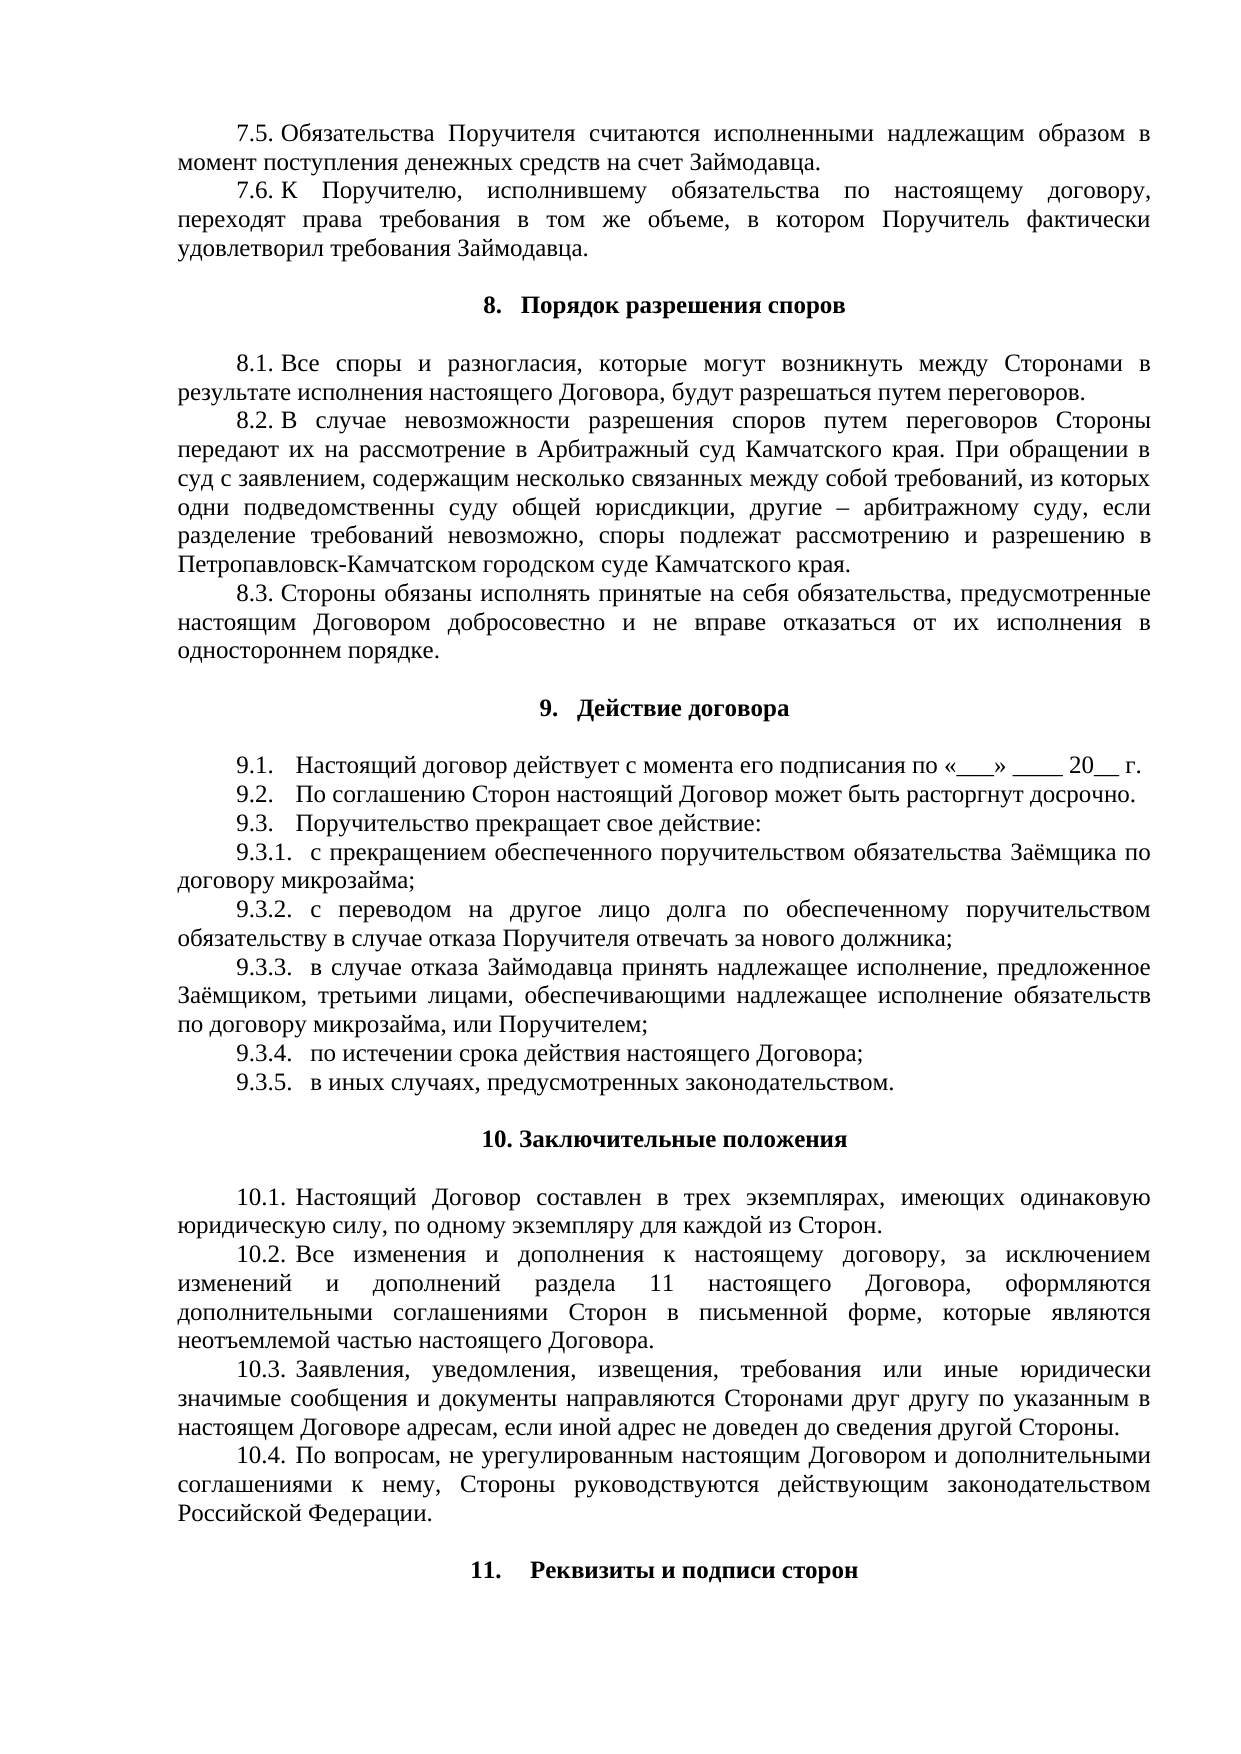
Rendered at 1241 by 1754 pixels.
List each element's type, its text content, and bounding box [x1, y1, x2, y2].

list В случае невозможности разрешения споров путем переговоров Стороны передают их на рассмотрение в Арбитражный суд Камчатского края. При обращении в суд с заявлением, содержащим несколько связанных между собой требований, из которых одни подведомственны суду общей юрисдикции, другие – арбитражному суду, если разделение требований невозможно, споры подлежат рассмотрению и разрешению в Петропавловск-Камчатском городском суде Камчатского края. [177, 406, 1152, 578]
list Действие договора [177, 693, 1152, 722]
list Реквизиты и подписи сторон [177, 1556, 1152, 1584]
list Обязательства Поручителя считаются исполненными надлежащим образом в момент поступления денежных средств на счет Займодавца. [177, 118, 1152, 176]
list Настоящий Договор составлен в трех экземплярах, имеющих одинаковую юридическую силу, по одному экземпляру для каждой из Сторон. [177, 1182, 1152, 1239]
list с прекращением обеспеченного поручительством обязательства Заёмщика по договору микрозайма; [177, 837, 1152, 894]
list По соглашению Сторон настоящий Договор может быть расторгнут досрочно. [177, 779, 1152, 808]
list Все споры и разногласия, которые могут возникнуть между Сторонами в результате исполнения настоящего Договора, будут разрешаться путем переговоров. [177, 348, 1152, 406]
list Настоящий договор действует с момента его подписания по «___» ____ 20__ г. [177, 751, 1152, 779]
list Стороны обязаны исполнять принятые на себя обязательства, предусмотренные настоящим Договором добросовестно и не вправе отказаться от их исполнения в одностороннем порядке. [177, 578, 1152, 664]
list К Поручителю, исполнившему обязательства по настоящему договору, переходят права требования в том же объеме, в котором Поручитель фактически удовлетворил требования Займодавца. [177, 176, 1152, 262]
list Все изменения и дополнения к настоящему договору, за исключением изменений и дополнений раздела 11 настоящего Договора, оформляются дополнительными соглашениями Сторон в письменной форме, которые являются неотъемлемой частью настоящего Договора. [177, 1239, 1152, 1354]
list По вопросам, не урегулированным настоящим Договором и дополнительными соглашениями к нему, Стороны руководствуются действующим законодательством Российской Федерации. [177, 1441, 1152, 1527]
list в случае отказа Займодавца принять надлежащее исполнение, предложенное Заёмщиком, третьими лицами, обеспечивающими надлежащее исполнение обязательств по договору микрозайма, или Поручителем; [177, 952, 1152, 1038]
list Поручительство прекращает свое действие: [177, 808, 1152, 837]
list Заключительные положения [177, 1124, 1152, 1153]
list по истечении срока действия настоящего Договора; [177, 1038, 1152, 1067]
list с переводом на другое лицо долга по обеспеченному поручительством обязательству в случае отказа Поручителя отвечать за нового должника; [177, 894, 1152, 952]
list Порядок разрешения споров [177, 291, 1152, 319]
list в иных случаях, предусмотренных законодательством. [177, 1067, 1152, 1096]
list Заявления, уведомления, извещения, требования или иные юридически значимые сообщения и документы направляются Сторонами друг другу по указанным в настоящем Договоре адресам, если иной адрес не доведен до сведения другой Стороны. [177, 1354, 1152, 1441]
